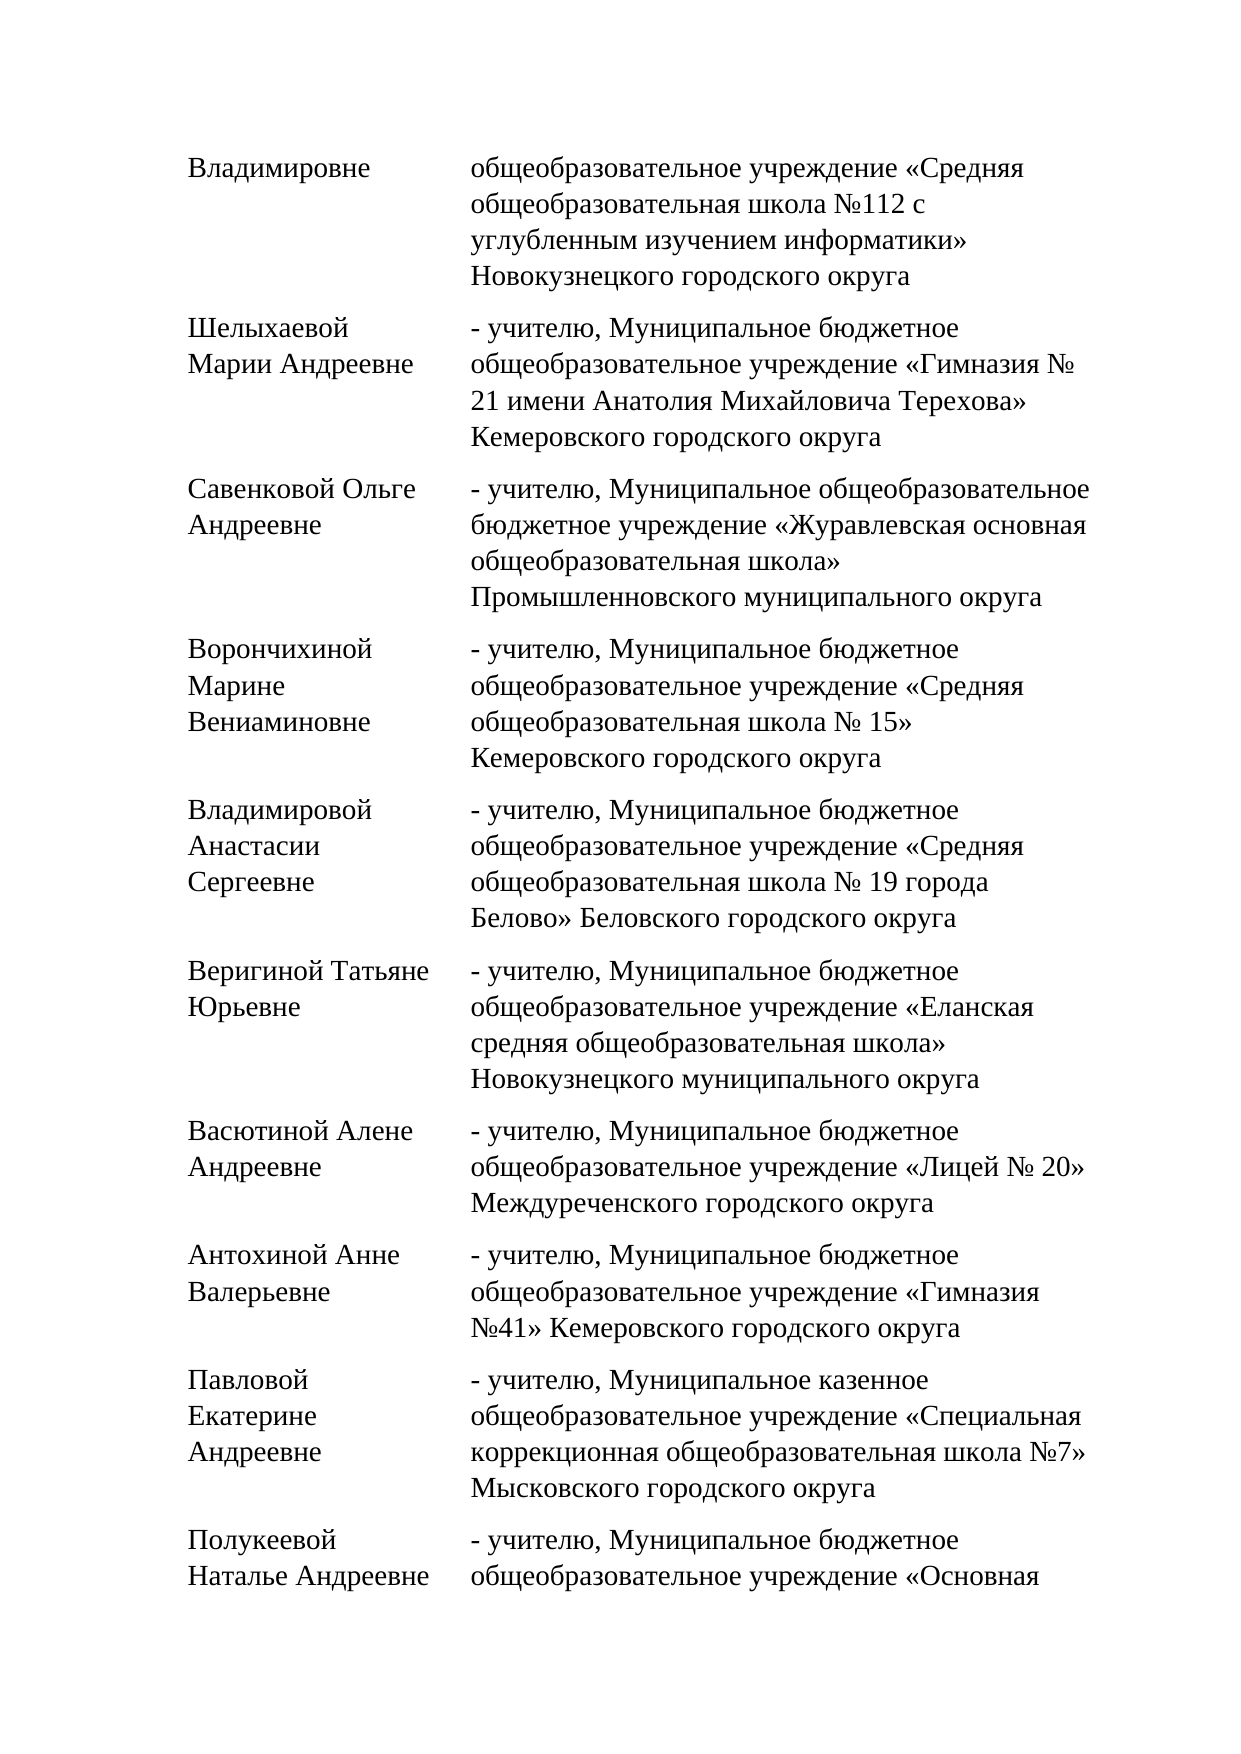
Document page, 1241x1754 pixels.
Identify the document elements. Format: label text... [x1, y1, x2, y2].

table_cell Антохиной Анне Валерьевне [149, 1238, 432, 1362]
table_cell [149, 150, 432, 311]
table_cell - учителю, Муниципальное бюджетное общеобразовательное учреждение «Гимназия № 21 имени Анатолия Михайловича Терехова» Кемеровского городского округа [432, 311, 1091, 471]
table_cell - учителю, Муниципальное бюджетное общеобразовательное учреждение «Средняя общеобразовательная школа № 15» Кемеровского городского округа [432, 632, 1091, 792]
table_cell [432, 150, 1091, 311]
table_cell Ворончихиной Марине Вениаминовне [149, 632, 432, 792]
table_cell - учителю, Муниципальное общеобразовательное бюджетное учреждение «Журавлевская основная общеобразовательная школа» Промышленновского муниципального округа [432, 471, 1091, 632]
table_cell Владимировой Анастасии Сергеевне [149, 792, 432, 953]
table_cell Шелыхаевой Марии Андреевне [149, 311, 432, 471]
table_cell - учителю, Муниципальное бюджетное общеобразовательное учреждение «Еланская средняя общеобразовательная школа» Новокузнецкого муниципального округа [432, 953, 1091, 1113]
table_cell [149, 1523, 432, 1592]
table_cell - учителю, Муниципальное казенное общеобразовательное учреждение «Специальная коррекционная общеобразовательная школа №7» Мысковского городского округа [432, 1362, 1091, 1522]
table_cell - учителю, Муниципальное бюджетное общеобразовательное учреждение «Средняя общеобразовательная школа № 19 города Белово» Беловского городского округа [432, 792, 1091, 953]
table_cell - учителю, Муниципальное бюджетное общеобразовательное учреждение «Гимназия №41» Кемеровского городского округа [432, 1238, 1091, 1362]
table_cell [432, 1523, 1091, 1592]
table_cell Васютиной Алене Андреевне [149, 1113, 432, 1237]
table_cell Веригиной Татьяне Юрьевне [149, 953, 432, 1113]
table_cell Павловой Екатерине Андреевне [149, 1362, 432, 1522]
table_cell Савенковой Ольге Андреевне [149, 471, 432, 632]
table_cell - учителю, Муниципальное бюджетное общеобразовательное учреждение «Лицей № 20» Междуреченского городского округа [432, 1113, 1091, 1237]
